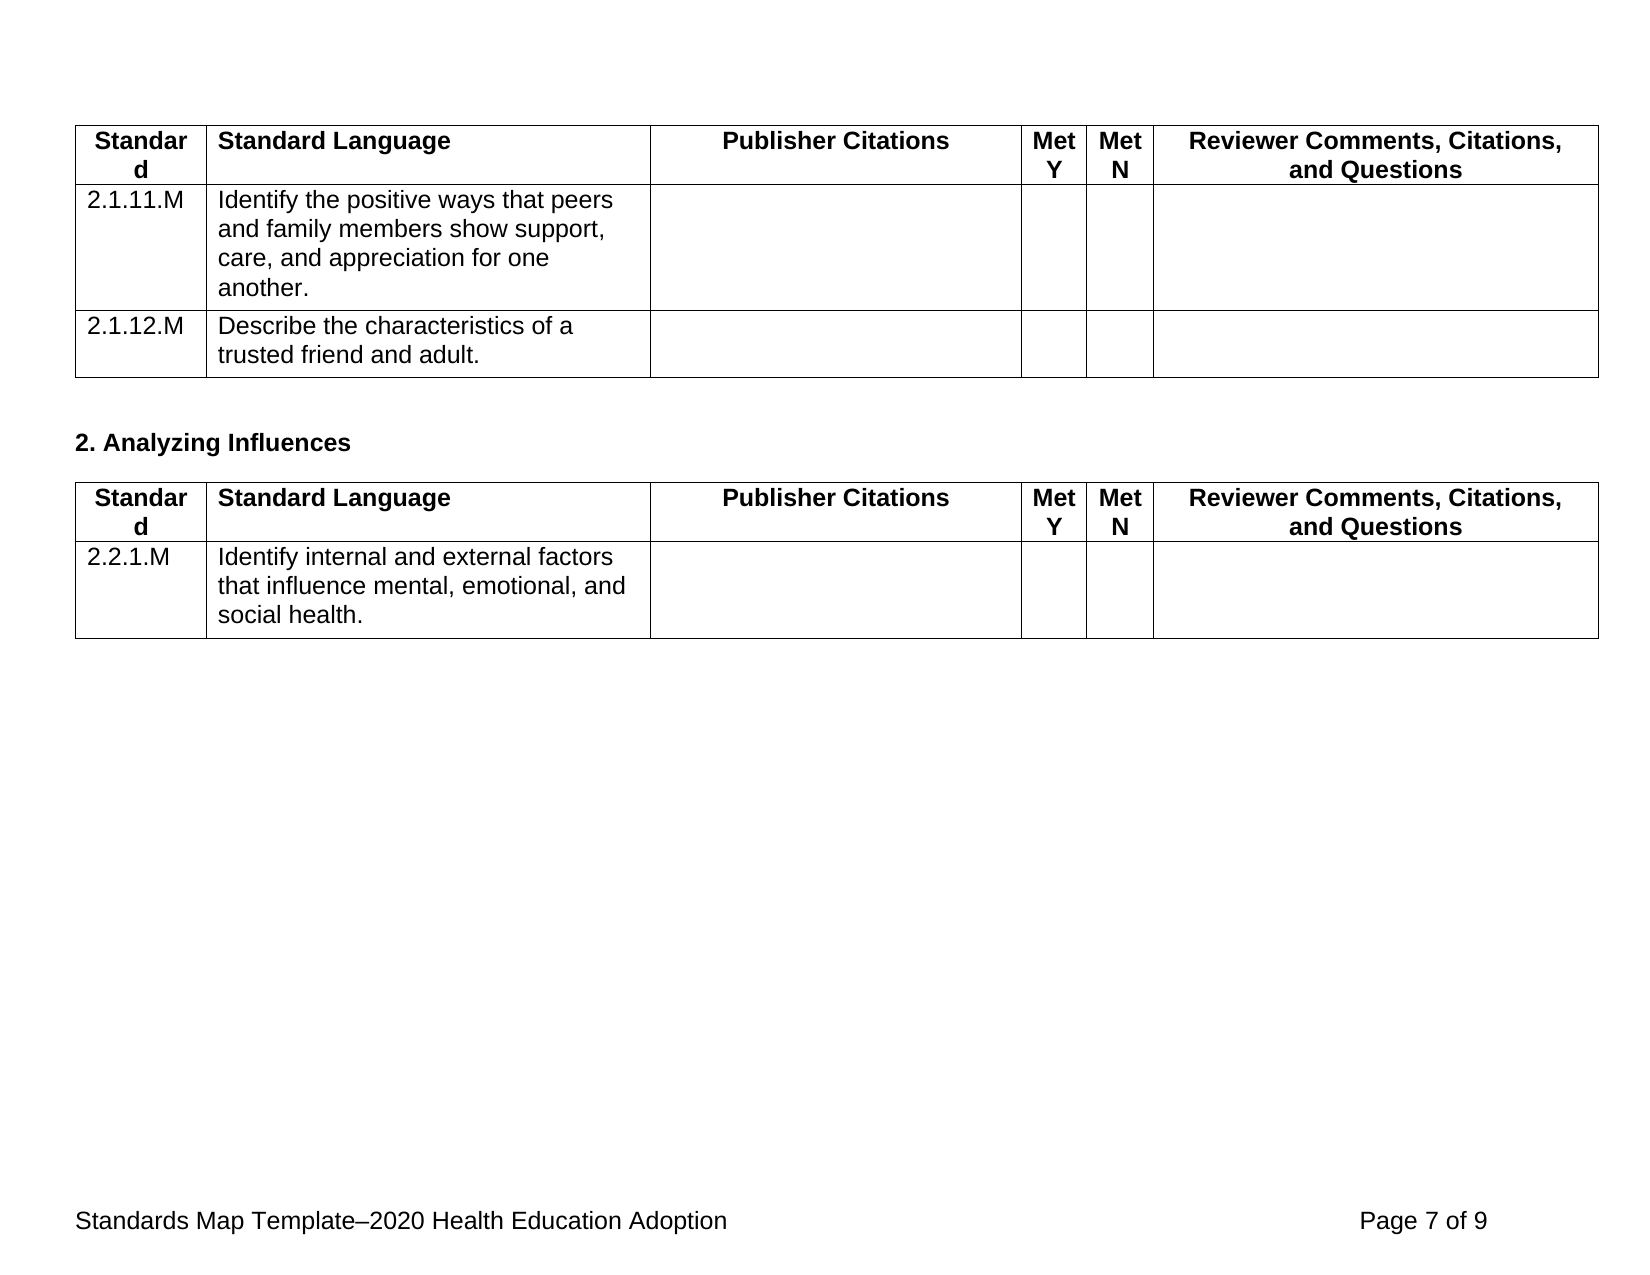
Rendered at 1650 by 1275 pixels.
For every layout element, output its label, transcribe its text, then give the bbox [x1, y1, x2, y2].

table_cell 2.1.12.M [76, 311, 206, 377]
table_cell [1022, 542, 1086, 637]
table_header Met Y [1022, 483, 1086, 541]
table_cell Identify the positive ways that peers and family members show support, care, and appreciation for one another. [207, 185, 650, 309]
table_cell [1154, 311, 1598, 377]
table_header Standard Language [207, 483, 650, 541]
table_header Standard Language [207, 126, 650, 183]
table_cell [651, 185, 1021, 309]
table_cell Describe the characteristics of a trusted friend and adult. [207, 311, 650, 377]
table_cell [1022, 185, 1086, 309]
table_cell [1087, 185, 1153, 309]
table_header Standard [76, 126, 206, 183]
table_cell [1154, 185, 1598, 309]
table_header Met Y [1022, 126, 1086, 183]
table_cell [1154, 542, 1598, 637]
table_header Reviewer Comments, Citations, and Questions [1154, 483, 1598, 541]
table_cell 2.1.11.M [76, 185, 206, 309]
table_cell [1087, 311, 1153, 377]
table_cell [651, 542, 1021, 637]
table_cell Identify internal and external factors that influence mental, emotional, and social health. [207, 542, 650, 637]
table_cell 2.2.1.M [76, 542, 206, 637]
table_header Met N [1087, 483, 1153, 541]
table_cell [1022, 311, 1086, 377]
table_cell [1087, 542, 1153, 637]
table_header Reviewer Comments, Citations, and Questions [1154, 126, 1598, 183]
table_header Standard [76, 483, 206, 541]
table_header Publisher Citations [651, 483, 1021, 541]
table_header Publisher Citations [651, 126, 1021, 183]
table_header Met N [1087, 126, 1153, 183]
subtitle 2. Analyzing Influences [75, 428, 1575, 457]
table_cell [651, 311, 1021, 377]
